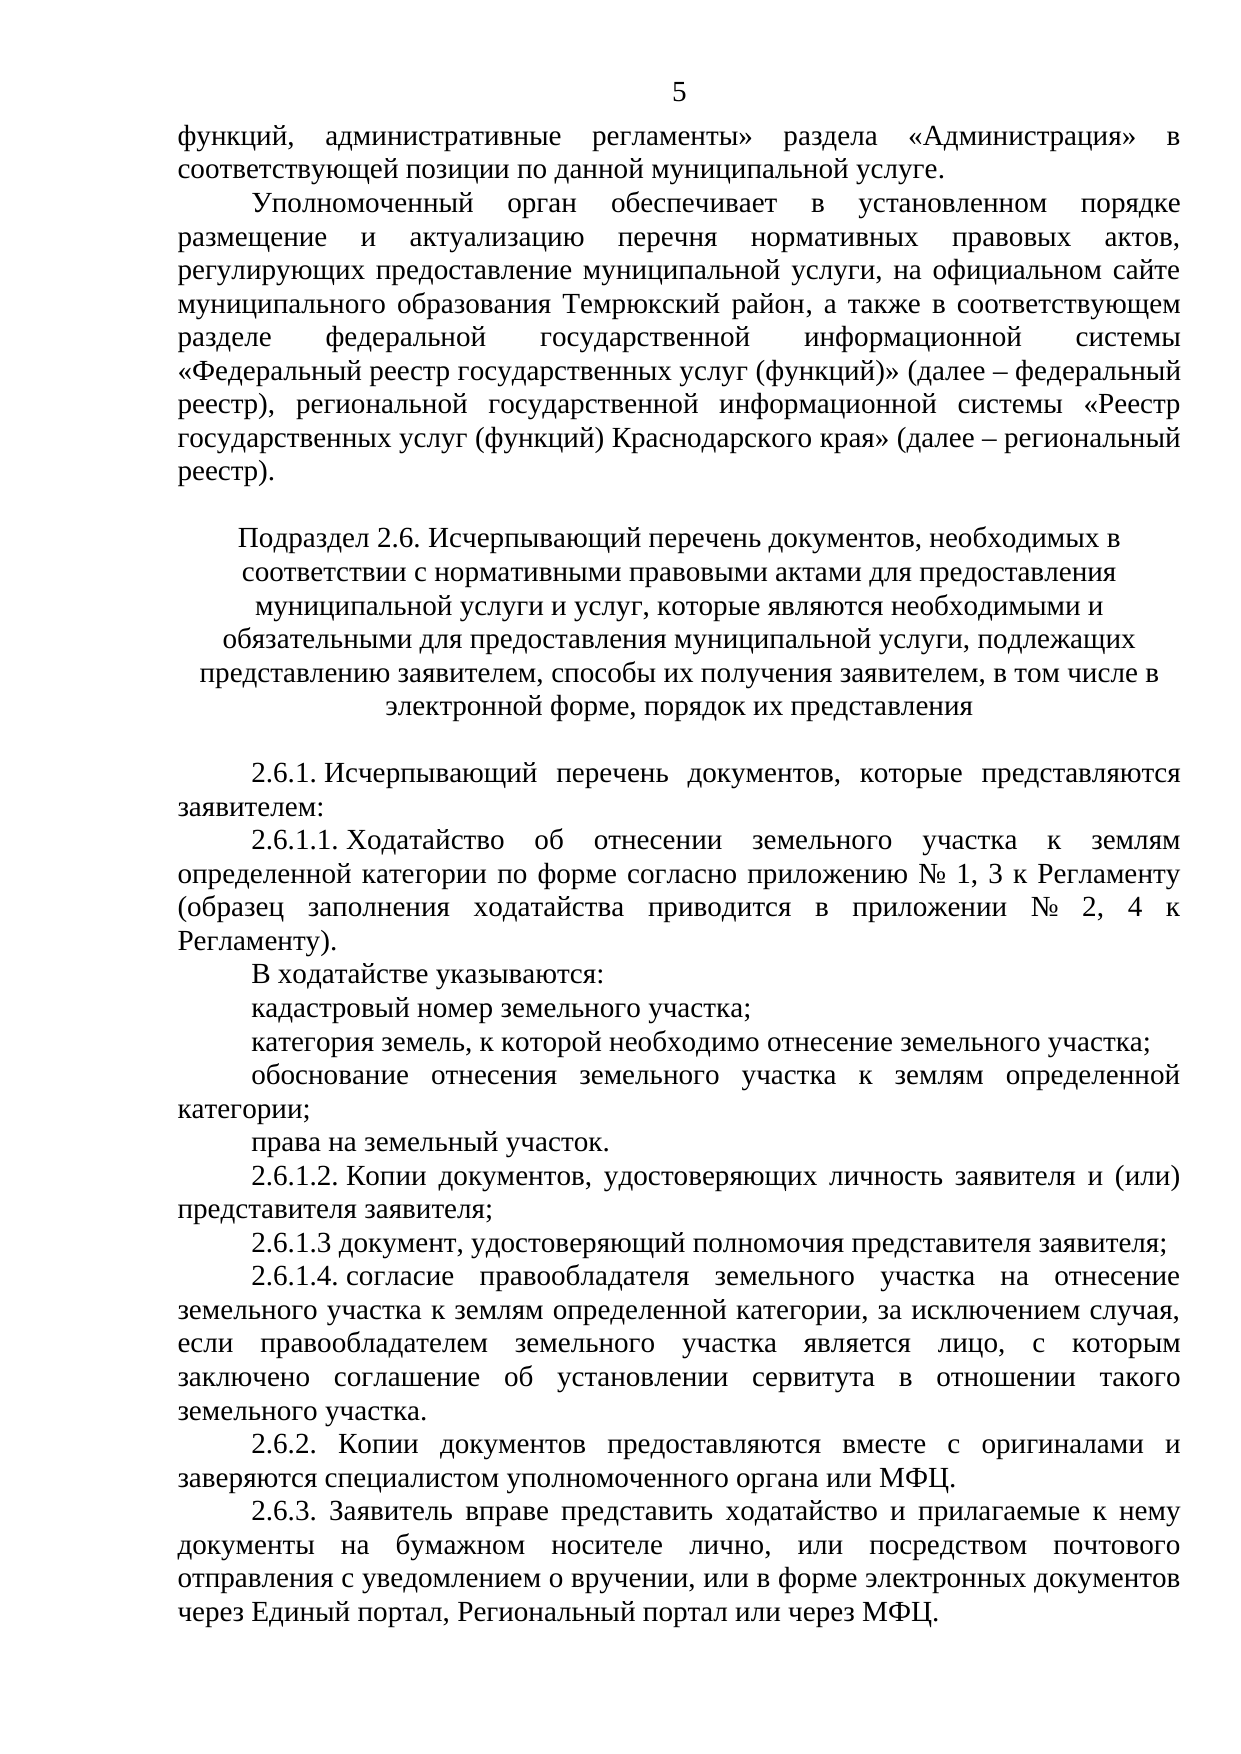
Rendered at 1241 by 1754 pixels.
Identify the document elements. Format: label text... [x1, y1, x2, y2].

text 2.6.1.4. согласие правообладателя земельного участка на отнесение земельного участка к землям определенной категории, за исключением случая, если правообладателем земельного участка является лицо, с которым заключено соглашение об установлении сервитута в отношении такого земельного участка. [177, 1258, 1181, 1426]
text 2.6.1. Исчерпывающий перечень документов, которые представляются заявителем: [177, 755, 1181, 822]
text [177, 118, 1181, 185]
text кадастровый номер земельного участка; [177, 990, 1181, 1024]
text права на земельный участок. [177, 1124, 1181, 1158]
text 2.6.1.3 документ, удостоверяющий полномочия представителя заявителя; [177, 1225, 1181, 1258]
text 2.6.2. Копии документов предоставляются вместе с оригиналами и заверяются специалистом уполномоченного органа или МФЦ. [177, 1426, 1181, 1493]
text В ходатайстве указываются: [177, 957, 1181, 990]
text категория земель, к которой необходимо отнесение земельного участка; [177, 1024, 1181, 1057]
text 2.6.1.2. Копии документов, удостоверяющих личность заявителя и (или) представителя заявителя; [177, 1158, 1181, 1225]
text обоснование отнесения земельного участка к землям определенной категории; [177, 1057, 1181, 1124]
text Уполномоченный орган обеспечивает в установленном порядке размещение и актуализацию перечня нормативных правовых актов, регулирующих предоставление муниципальной услуги, на официальном сайте муниципального образования Темрюкский район, а также в соответствующем разделе федеральной государственной информационной системы «Федеральный реестр государственных услуг (функций)» (далее – федеральный реестр), региональной государственной информационной системы «Реестр государственных услуг (функций) Краснодарского края» (далее – региональный реестр). [177, 185, 1181, 487]
text 2.6.3. Заявитель вправе представить ходатайство и прилагаемые к нему документы на бумажном носителе лично, или посредством почтового отправления с уведомлением о вручении, или в форме электронных документов через Единый портал, Региональный портал или через МФЦ. [177, 1493, 1181, 1627]
text Подраздел 2.6. Исчерпывающий перечень документов, необходимых в соответствии с нормативными правовыми актами для предоставления муниципальной услуги и услуг, которые являются необходимыми и обязательными для предоставления муниципальной услуги, подлежащих представлению заявителем, способы их получения заявителем, в том числе в электронной форме, порядок их представления [177, 521, 1181, 722]
text 2.6.1.1. Ходатайство об отнесении земельного участка к землям определенной категории по форме согласно приложению № 1, 3 к Регламенту (образец заполнения ходатайства приводится в приложении № 2, 4 к Регламенту). [177, 822, 1181, 957]
